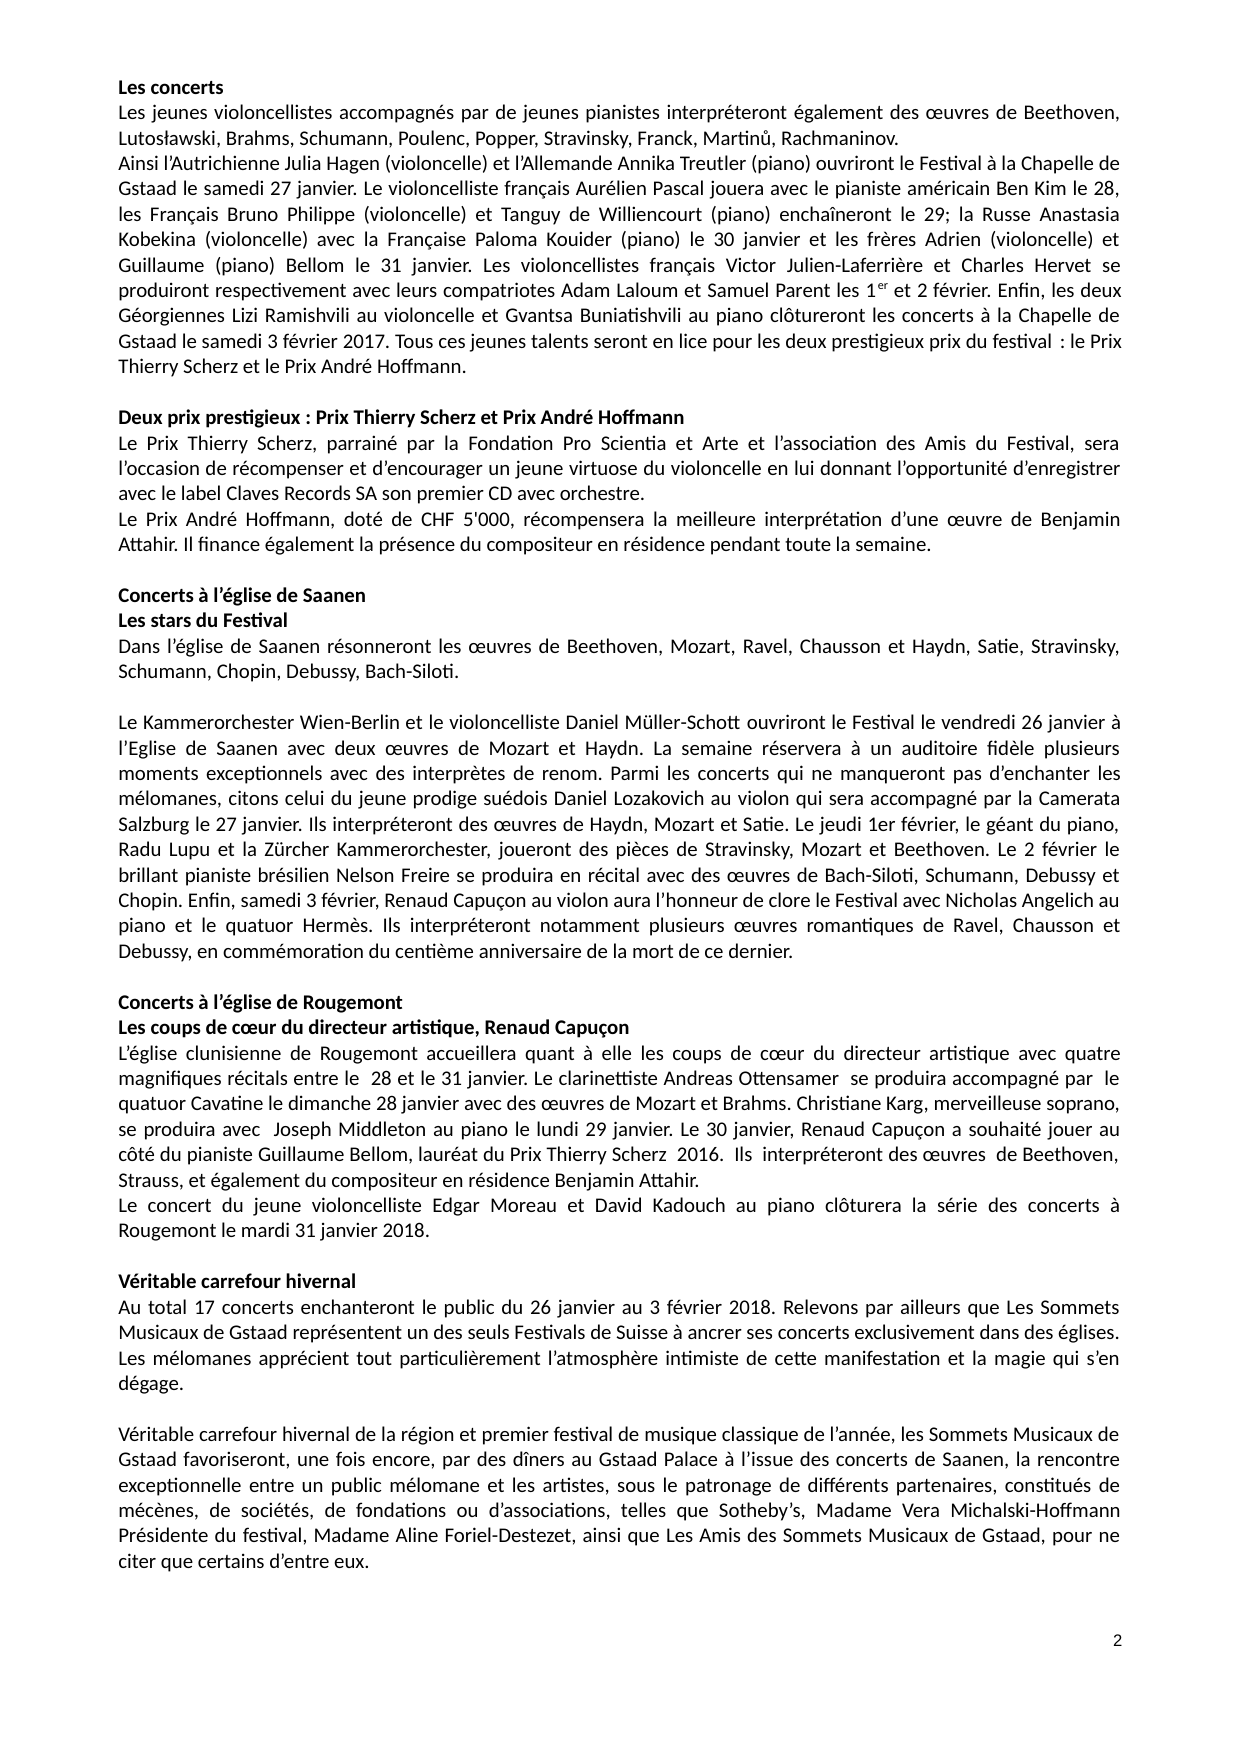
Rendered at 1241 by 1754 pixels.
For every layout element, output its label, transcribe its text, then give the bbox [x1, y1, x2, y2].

text Dans l’église de Saanen résonneront les œuvres de Beethoven, Mozart, Ravel, Chausson et Haydn, Satie, Stravinsky, Schumann, Chopin, Debussy, Bach-Siloti. [118, 633, 1122, 684]
text Le Prix Thierry Scherz, parrainé par la Fondation Pro Scientia et Arte et l’association des Amis du Festival, sera l’occasion de récompenser et d’encourager un jeune virtuose du violoncelle en lui donnant l’opportunité d’enregistrer avec le label Claves Records SA son premier CD avec orchestre. [118, 430, 1122, 506]
text Les coups de cœur du directeur artistique, Renaud Capuçon [118, 1014, 1122, 1040]
text Véritable carrefour hivernal de la région et premier festival de musique classique de l’année, les Sommets Musicaux de Gstaad favoriseront, une fois encore, par des dîners au Gstaad Palace à l’issue des concerts de Saanen, la rencontre exceptionnelle entre un public mélomane et les artistes, sous le patronage de différents partenaires, constitués de mécènes, de sociétés, de fondations ou d’associations, telles que Sotheby’s, Madame Vera Michalski-Hoffmann Présidente du festival, Madame Aline Foriel-Destezet, ainsi que Les Amis des Sommets Musicaux de Gstaad, pour ne citer que certains d’entre eux. [118, 1421, 1122, 1573]
text Au total 17 concerts enchanteront le public du 26 janvier au 3 février 2018. Relevons par ailleurs que Les Sommets Musicaux de Gstaad représentent un des seuls Festivals de Suisse à ancrer ses concerts exclusivement dans des églises. Les mélomanes apprécient tout particulièrement l’atmosphère intimiste de cette manifestation et la magie qui s’en dégage. [118, 1294, 1122, 1396]
text L’église clunisienne de Rougemont accueillera quant à elle les coups de cœur du directeur artistique avec quatre magnifiques récitals entre le 28 et le 31 janvier. Le clarinettiste Andreas Ottensamer se produira accompagné par le quatuor Cavatine le dimanche 28 janvier avec des œuvres de Mozart et Brahms. Christiane Karg, merveilleuse soprano, se produira avec Joseph Middleton au piano le lundi 29 janvier. Le 30 janvier, Renaud Capuçon a souhaité jouer au côté du pianiste Guillaume Bellom, lauréat du Prix Thierry Scherz 2016. Ils interpréteront des œuvres de Beethoven, Strauss, et également du compositeur en résidence Benjamin Attahir. [118, 1040, 1122, 1192]
text Ainsi l’Autrichienne Julia Hagen (violoncelle) et l’Allemande Annika Treutler (piano) ouvriront le Festival à la Chapelle de Gstaad le samedi 27 janvier. Le violoncelliste français Aurélien Pascal jouera avec le pianiste américain Ben Kim le 28, les Français Bruno Philippe (violoncelle) et Tanguy de Williencourt (piano) enchaîneront le 29; la Russe Anastasia Kobekina (violoncelle) avec la Française Paloma Kouider (piano) le 30 janvier et les frères Adrien (violoncelle) et Guillaume (piano) Bellom le 31 janvier. Les violoncellistes français Victor Julien-Laferrière et Charles Hervet se produiront respectivement avec leurs compatriotes Adam Laloum et Samuel Parent les 1er et 2 février. Enfin, les deux Géorgiennes Lizi Ramishvili au violoncelle et Gvantsa Buniatishvili au piano clôtureront les concerts à la Chapelle de Gstaad le samedi 3 février 2017. Tous ces jeunes talents seront en lice pour les deux prestigieux prix du festival : le Prix Thierry Scherz et le Prix André Hoffmann. [118, 150, 1122, 379]
text Véritable carrefour hivernal [118, 1268, 1122, 1294]
text Concerts à l’église de Saanen [118, 582, 1122, 608]
text Le concert du jeune violoncelliste Edgar Moreau et David Kadouch au piano clôturera la série des concerts à Rougemont le mardi 31 janvier 2018. [118, 1192, 1122, 1243]
text Deux prix prestigieux : Prix Thierry Scherz et Prix André Hoffmann [118, 404, 1122, 430]
text Le Prix André Hoffmann, doté de CHF 5'000, récompensera la meilleure interprétation d’une œuvre de Benjamin Attahir. Il finance également la présence du compositeur en résidence pendant toute la semaine. [118, 506, 1122, 557]
text Les stars du Festival [118, 608, 1122, 633]
text Les jeunes violoncellistes accompagnés par de jeunes pianistes interpréteront également des œuvres de Beethoven, Lutosławski, Brahms, Schumann, Poulenc, Popper, Stravinsky, Franck, Martinů, Rachmaninov. [118, 99, 1122, 150]
text Le Kammerorchester Wien-Berlin et le violoncelliste Daniel Müller-Schott ouvriront le Festival le vendredi 26 janvier à l’Eglise de Saanen avec deux œuvres de Mozart et Haydn. La semaine réservera à un auditoire fidèle plusieurs moments exceptionnels avec des interprètes de renom. Parmi les concerts qui ne manqueront pas d’enchanter les mélomanes, citons celui du jeune prodige suédois Daniel Lozakovich au violon qui sera accompagné par la Camerata Salzburg le 27 janvier. Ils interpréteront des œuvres de Haydn, Mozart et Satie. Le jeudi 1er février, le géant du piano, Radu Lupu et la Zürcher Kammerorchester, joueront des pièces de Stravinsky, Mozart et Beethoven. Le 2 février le brillant pianiste brésilien Nelson Freire se produira en récital avec des œuvres de Bach-Siloti, Schumann, Debussy et Chopin. Enfin, samedi 3 février, Renaud Capuçon au violon aura l’honneur de clore le Festival avec Nicholas Angelich au piano et le quatuor Hermès. Ils interpréteront notamment plusieurs œuvres romantiques de Ravel, Chausson et Debussy, en commémoration du centième anniversaire de la mort de ce dernier. [118, 709, 1122, 963]
text Les concerts [118, 74, 1122, 99]
text Concerts à l’église de Rougemont [118, 989, 1122, 1014]
